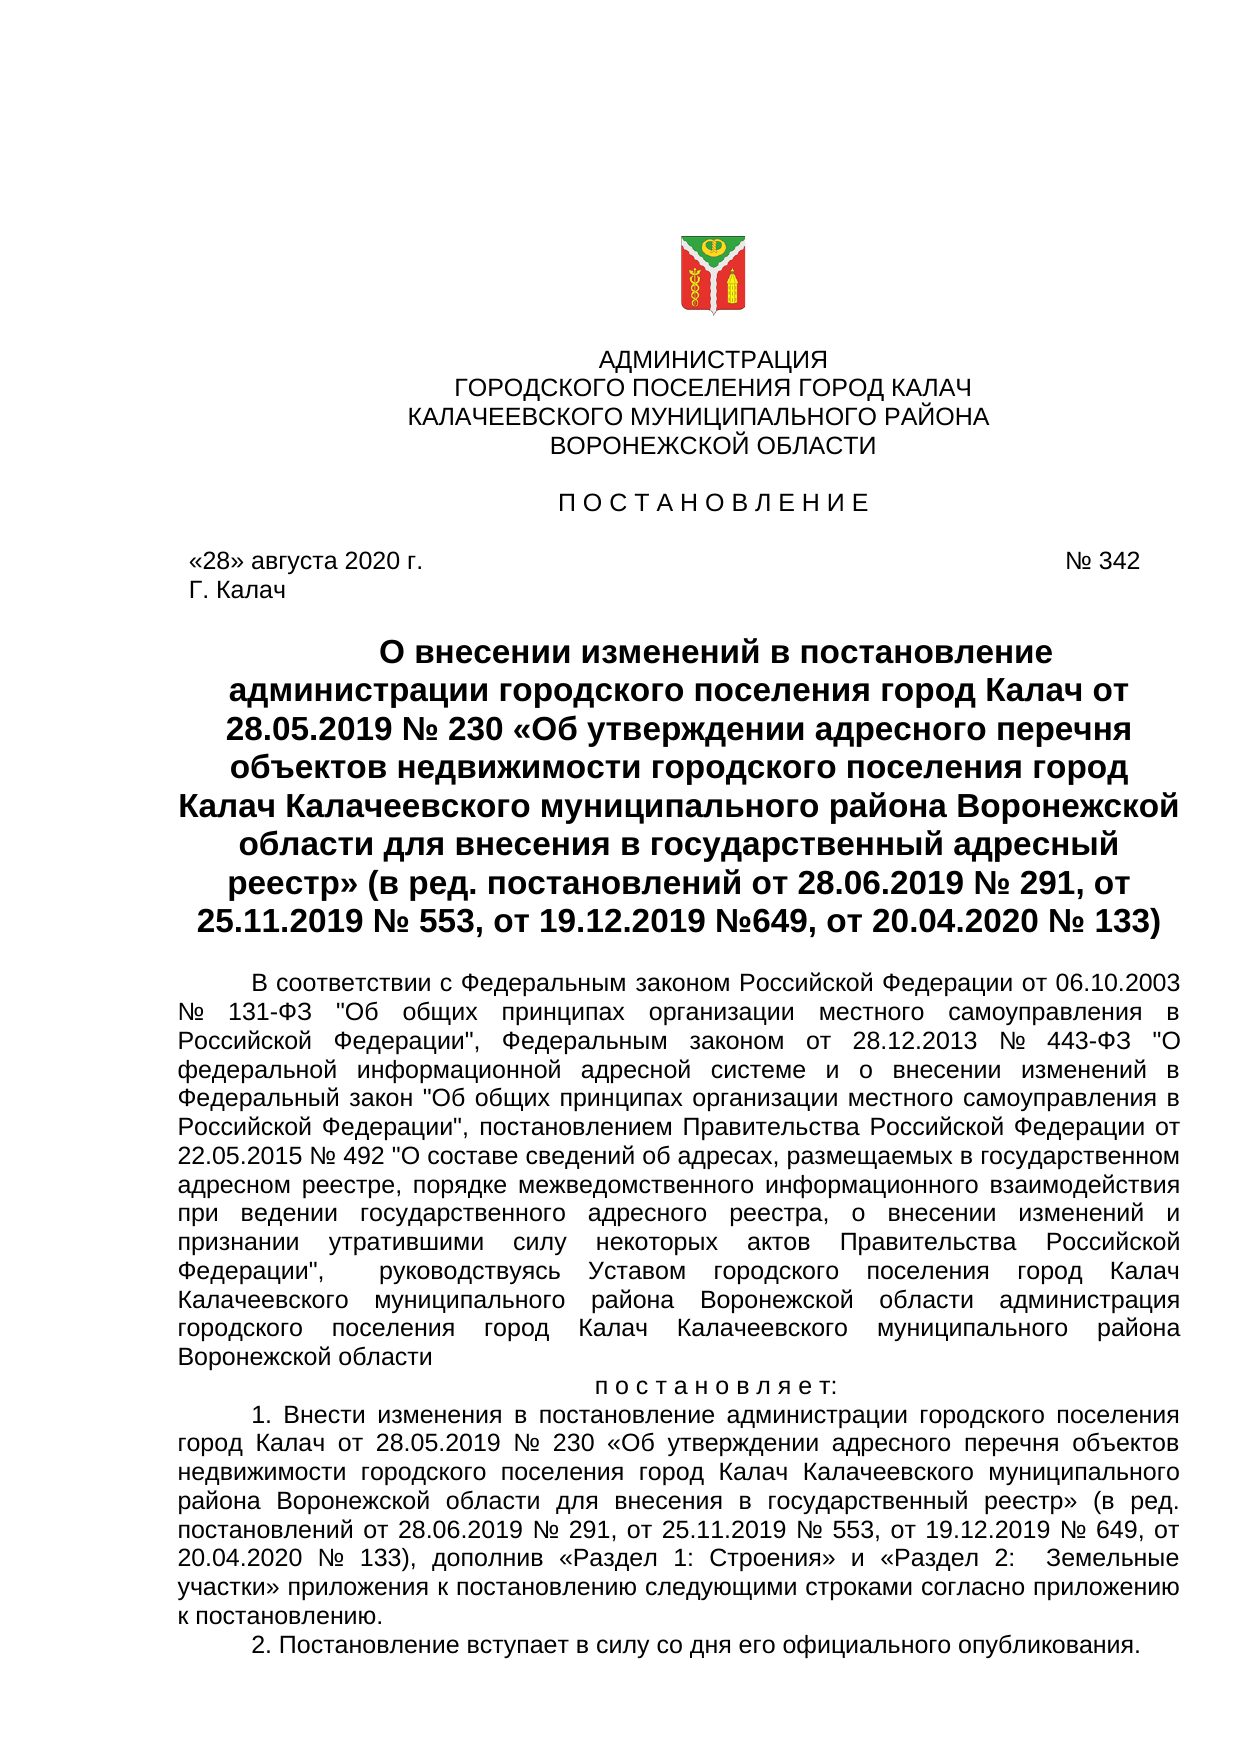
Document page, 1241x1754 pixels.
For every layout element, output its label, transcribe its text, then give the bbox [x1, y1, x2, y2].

text 2. Постановление вступает в силу со дня его официального опубликования. [177, 1629, 1181, 1658]
text О внесении изменений в постановление администрации городского поселения город Калач от 28.05.2019 № 230 «Об утверждении адресного перечня объектов недвижимости городского поселения город Калач Калачеевского муниципального района Воронежской области для внесения в государственный адресный реестр» (в ред. постановлений от 28.06.2019 № 291, от 25.11.2019 № 553, от 19.12.2019 №649, от 20.04.2020 № 133) [177, 632, 1181, 939]
text В соответствии с Федеральным законом Российской Федерации от 06.10.2003 № 131-ФЗ "Об общих принципах организации местного самоуправления в Российской Федерации", Федеральным законом от 28.12.2013 № 443-ФЗ "О федеральной информационной адресной системе и о внесении изменений в Федеральный закон "Об общих принципах организации местного самоуправления в Российской Федерации", постановлением Правительства Российской Федерации от 22.05.2015 № 492 "О составе сведений об адресах, размещаемых в государственном адресном реестре, порядке межведомственного информационного взаимодействия при ведении государственного адресного реестра, о внесении изменений и признании утратившими силу некоторых актов Правительства Российской Федерации", руководствуясь Уставом городского поселения город Калач Калачеевского муниципального района Воронежской области администрация городского поселения город Калач Калачеевского муниципального района Воронежской области [177, 968, 1181, 1371]
text 1. Внести изменения в постановление администрации городского поселения город Калач от 28.05.2019 № 230 «Об утверждении адресного перечня объектов недвижимости городского поселения город Калач Калачеевского муниципального района Воронежской области для внесения в государственный реестр» (в ред. постановлений от 28.06.2019 № 291, от 25.11.2019 № 553, от 19.12.2019 № 649, от 20.04.2020 № 133), дополнив «Раздел 1: Строения» и «Раздел 2: Земельные участки» приложения к постановлению следующими строками согласно приложению к постановлению. [177, 1399, 1181, 1629]
table_header АДМИНИСТРАЦИЯ ГОРОДСКОГО ПОСЕЛЕНИЯ ГОРОД КАЛАЧ КАЛАЧЕЕВСКОГО МУНИЦИПАЛЬНОГО РАЙОНА ВОРОНЕЖСКОЙ ОБЛАСТИ П О С Т А Н О В Л Е Н И Е «28» августа 2020 г. № 342 Г. Калач [177, 236, 1174, 632]
picture [681, 236, 746, 316]
text п о с т а н о в л я е т: [177, 1371, 1181, 1399]
